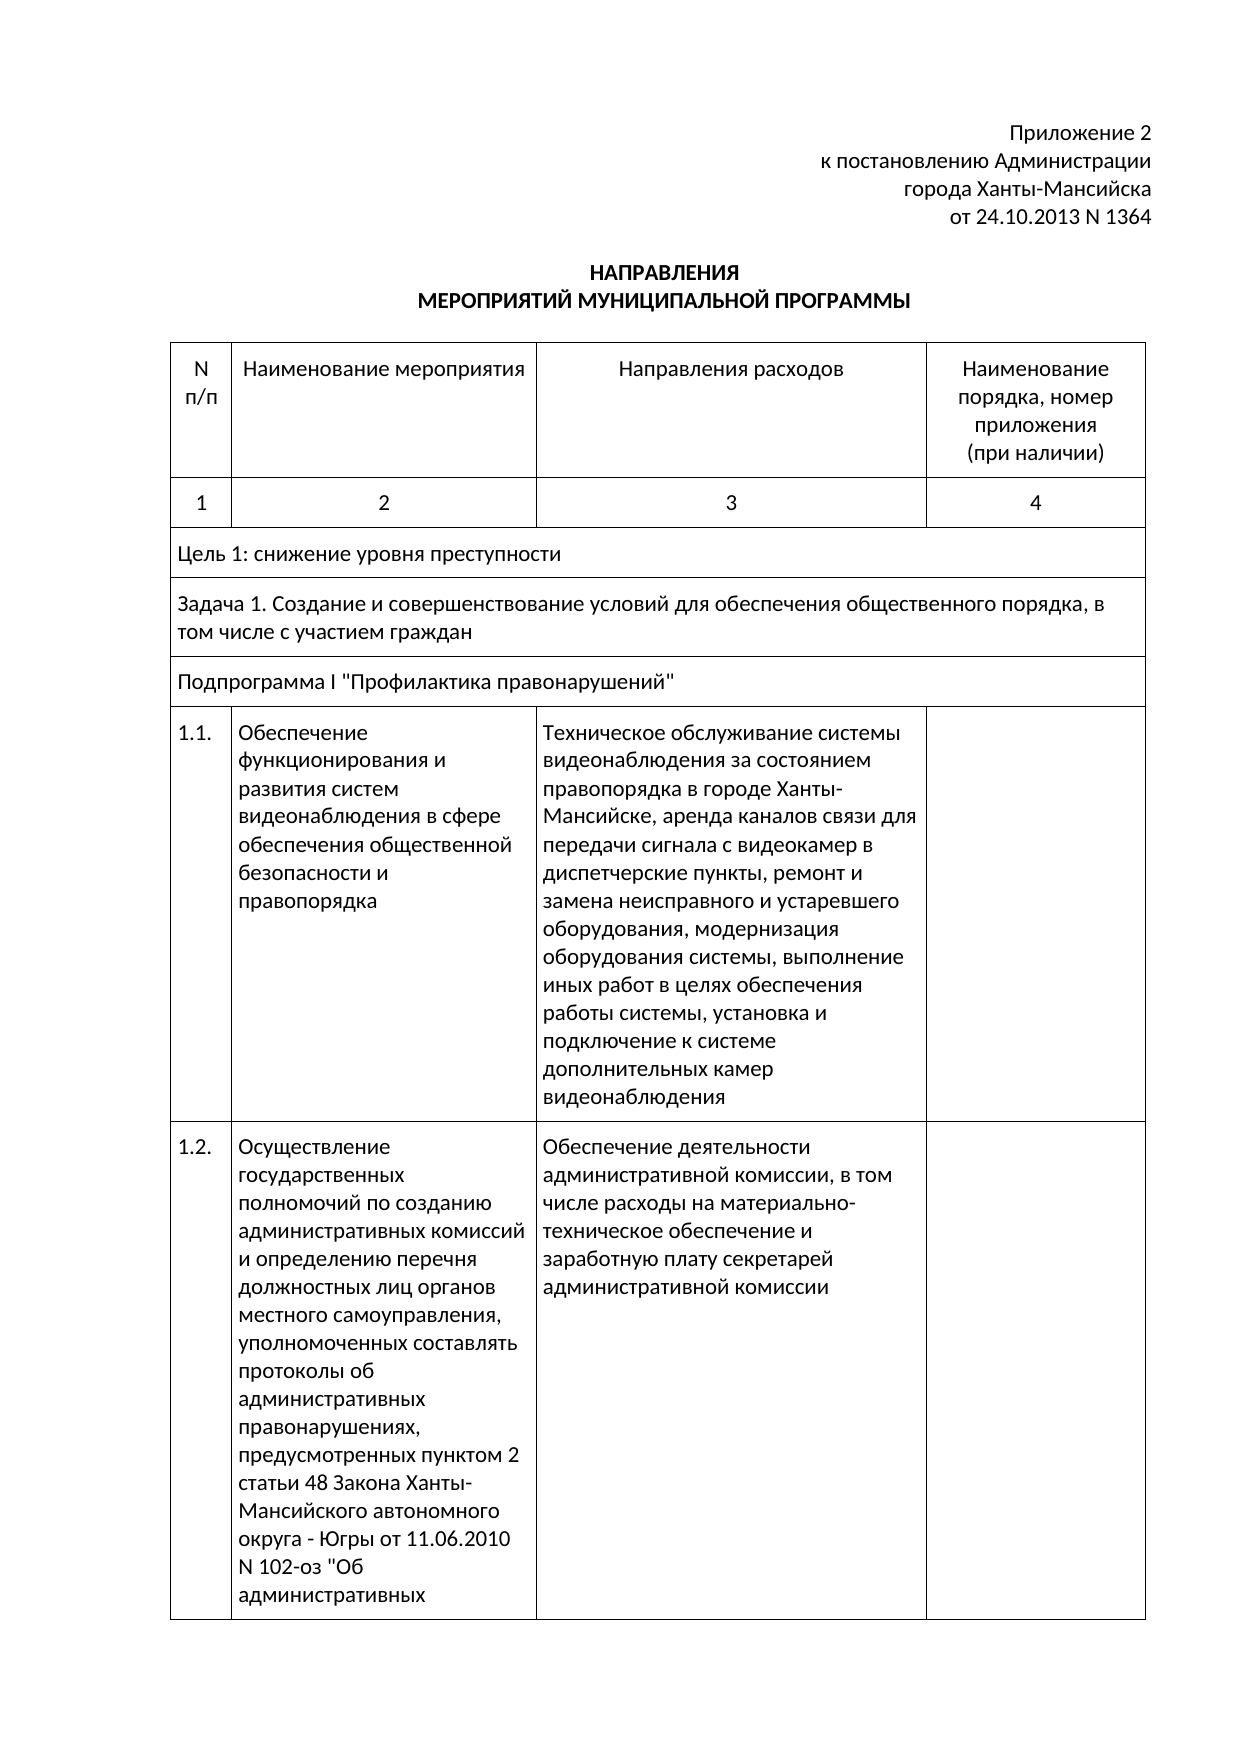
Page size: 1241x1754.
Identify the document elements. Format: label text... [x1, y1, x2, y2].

title НАПРАВЛЕНИЯ [177, 258, 1152, 286]
text города Ханты-Мансийска [177, 174, 1152, 202]
text к постановлению Администрации [177, 146, 1152, 174]
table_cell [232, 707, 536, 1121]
text от 24.10.2013 N 1364 [177, 202, 1152, 230]
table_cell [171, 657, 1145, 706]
text Приложение 2 [177, 118, 1152, 146]
title МЕРОПРИЯТИЙ МУНИЦИПАЛЬНОЙ ПРОГРАММЫ [177, 286, 1152, 314]
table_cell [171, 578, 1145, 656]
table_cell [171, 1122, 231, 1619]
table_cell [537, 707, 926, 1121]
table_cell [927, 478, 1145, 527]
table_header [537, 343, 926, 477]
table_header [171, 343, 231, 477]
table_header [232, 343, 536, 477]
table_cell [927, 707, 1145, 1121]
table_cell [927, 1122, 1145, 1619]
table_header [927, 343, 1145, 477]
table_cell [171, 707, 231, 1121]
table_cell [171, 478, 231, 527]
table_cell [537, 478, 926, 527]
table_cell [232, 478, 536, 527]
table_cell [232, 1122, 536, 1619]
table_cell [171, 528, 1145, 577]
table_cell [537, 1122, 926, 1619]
